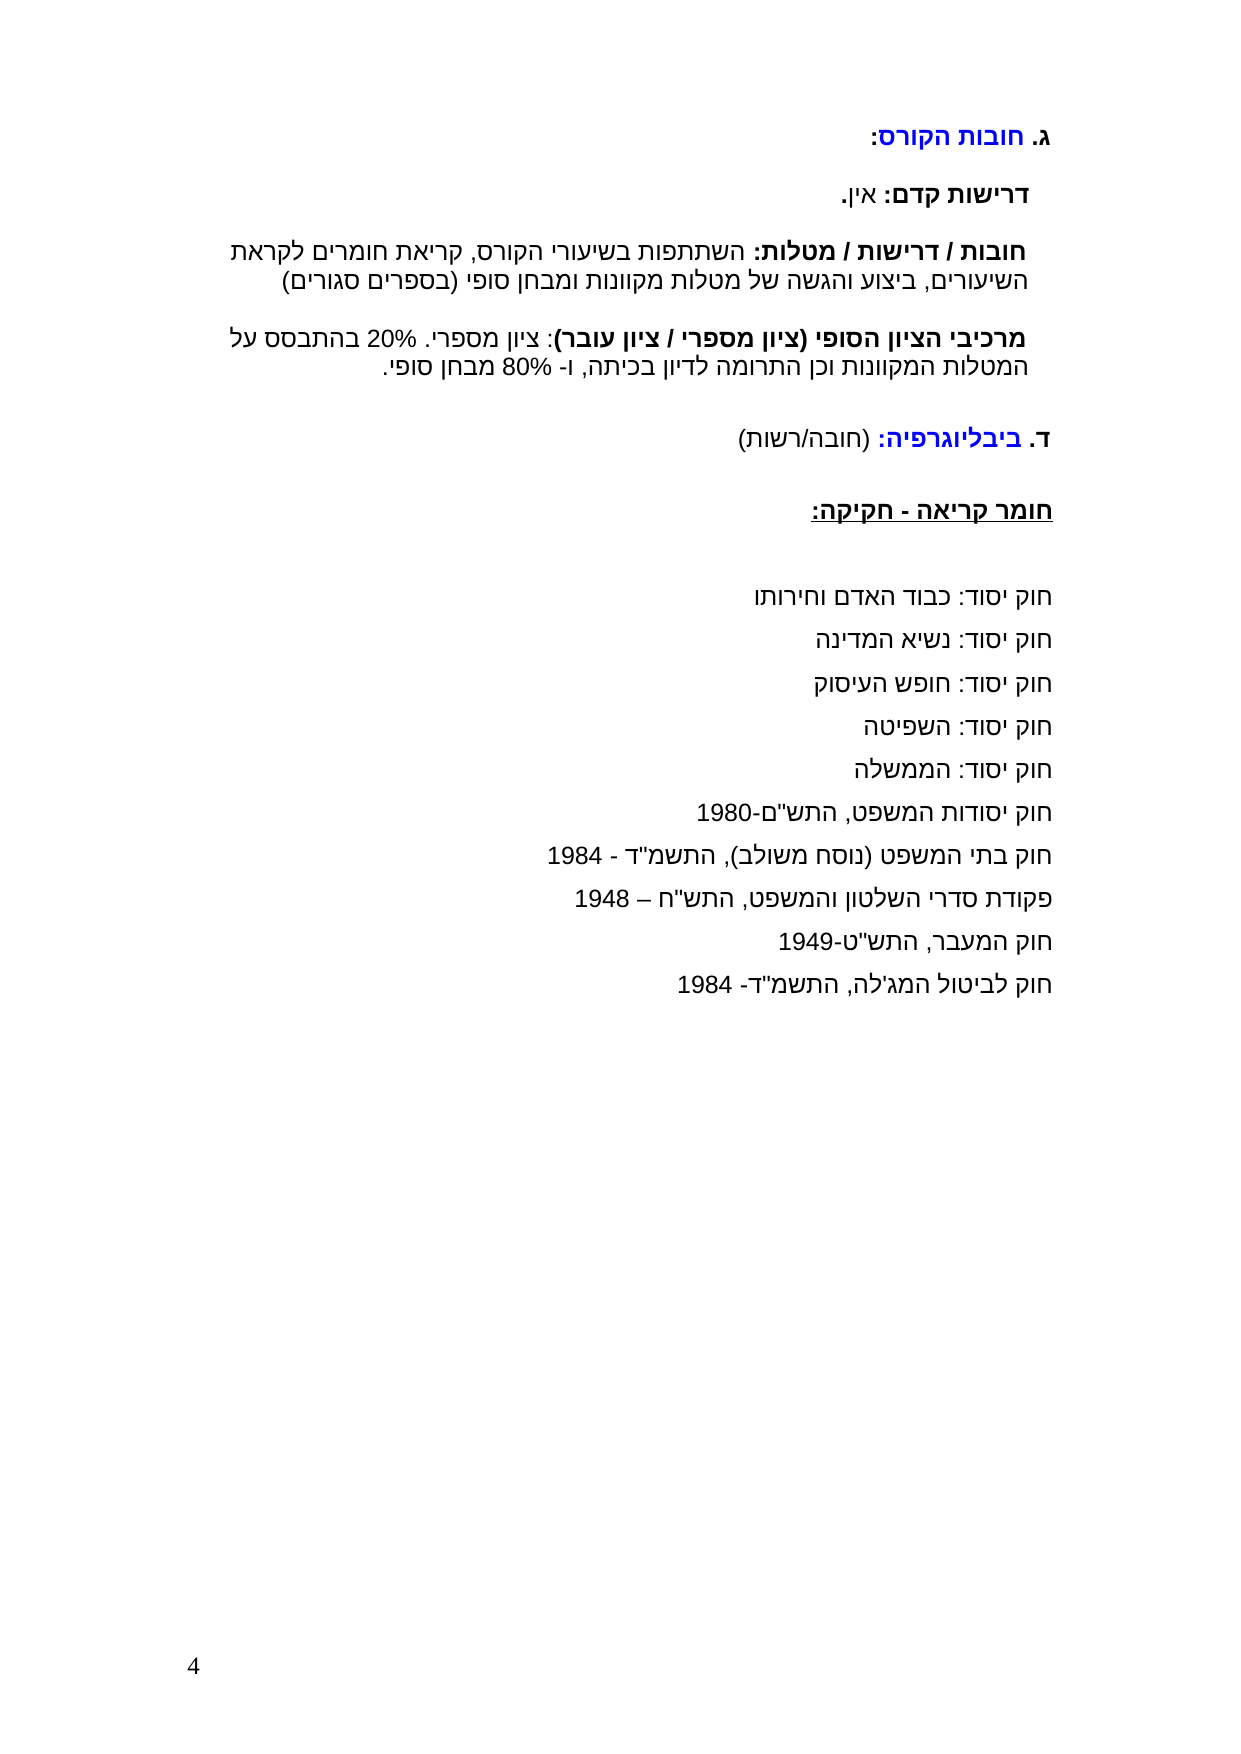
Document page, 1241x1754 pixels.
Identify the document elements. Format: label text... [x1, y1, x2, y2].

text ג. חובות הקורס: [187, 122, 1050, 151]
text פקודת סדרי השלטון והמשפט, התש"ח – 1948 [187, 884, 1053, 913]
text דרישות קדם: אין. [187, 180, 1050, 209]
subtitle חוק יסוד: חופש העיסוק [187, 669, 1053, 697]
text חוק יסוד: נשיא המדינה [187, 626, 1053, 654]
text חוק יסוד: הממשלה [187, 755, 1053, 784]
text חוק בתי המשפט (נוסח משולב), התשמ"ד - 1984 [187, 841, 1053, 870]
subtitle חוק יסוד: כבוד האדם וחירותו [187, 582, 1053, 611]
text חוק יסודות המשפט, התש"ם-1980 [187, 798, 1053, 827]
text חוק המעבר, התש"ט-1949 [187, 927, 1053, 956]
text חוק לביטול המג'לה, התשמ"ד- 1984 [187, 971, 1053, 999]
text מרכיבי הציון הסופי (ציון מספרי / ציון עובר): ציון מספרי. 20% בהתבסס על המטלות המקוונות וכן התרומה לדיון בכיתה, ו- 80% מבחן סופי. [187, 324, 1029, 381]
text חומר קריאה - חקיקה: [187, 496, 1053, 525]
text ד. ביבליוגרפיה: (חובה/רשות) [187, 424, 1050, 453]
text חובות / דרישות / מטלות: השתתפות בשיעורי הקורס, קריאת חומרים לקראת השיעורים, ביצוע והגשה של מטלות מקוונות ומבחן סופי (בספרים סגורים) [187, 237, 1029, 295]
text חוק יסוד: השפיטה [187, 712, 1053, 741]
